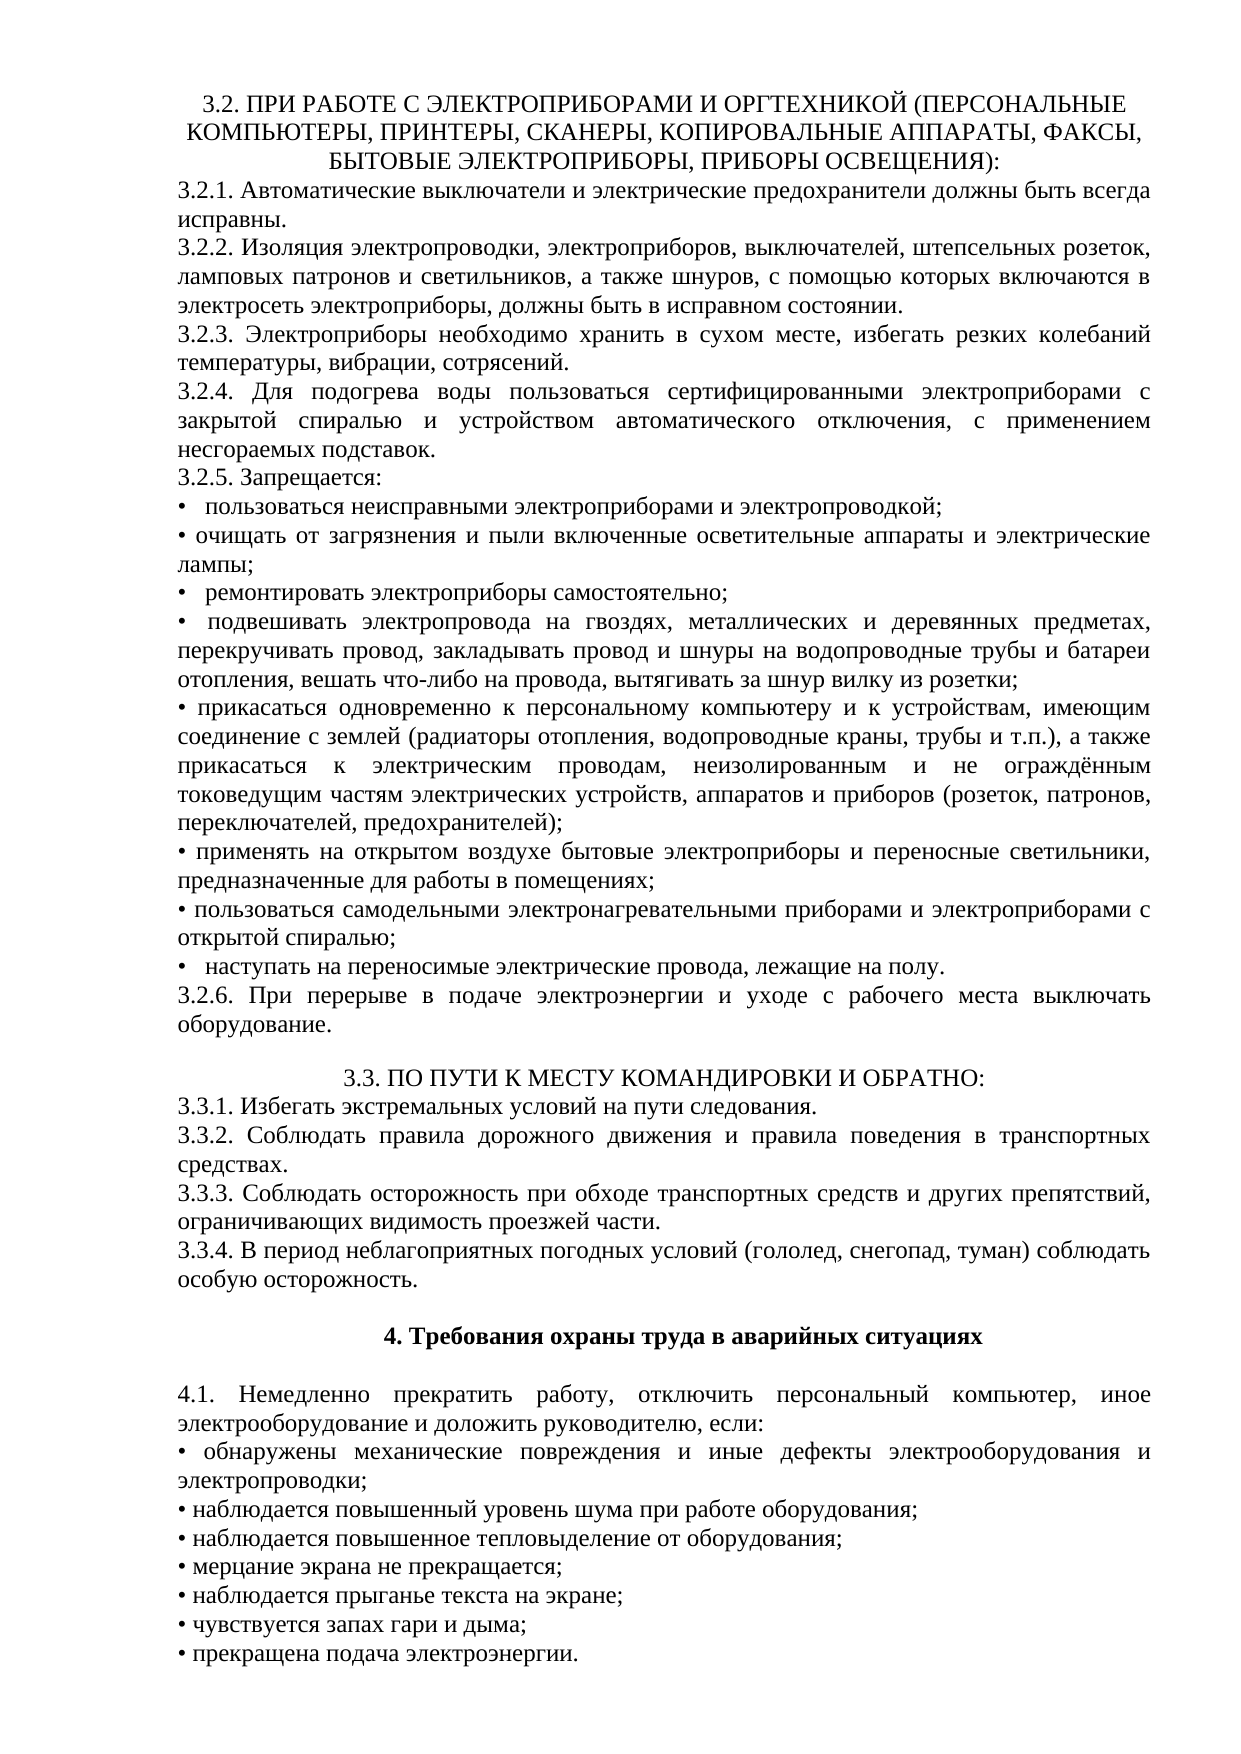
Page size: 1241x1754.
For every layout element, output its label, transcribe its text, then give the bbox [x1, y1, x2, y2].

text 4.1. Немедленно прекратить работу, отключить персональный компьютер, иное электрооборудование и доложить руководителю, если: [177, 1379, 1152, 1436]
text • чувствуется запах гари и дыма; [177, 1609, 1152, 1638]
text 3.2.5. Запрещается: [177, 462, 1152, 491]
text 4. Требования охраны труда в аварийных ситуациях [215, 1321, 1152, 1350]
text • мерцание экрана не прекращается; [177, 1551, 1152, 1580]
text • пользоваться самодельными электронагревательными приборами и электроприборами с открытой спиралью; [177, 894, 1152, 951]
text 3.2. ПРИ РАБОТЕ С ЭЛЕКТРОПРИБОРАМИ И ОРГТЕХНИКОЙ (ПЕРСОНАЛЬНЫЕ КОМПЬЮТЕРЫ, ПРИНТЕРЫ, СКАНЕРЫ, КОПИРОВАЛЬНЫЕ АППАРАТЫ, ФАКСЫ, БЫТОВЫЕ ЭЛЕКТРОПРИБОРЫ, ПРИБОРЫ ОСВЕЩЕНИЯ): [177, 89, 1152, 175]
text 3.3.4. В период неблагоприятных погодных условий (гололед, снегопад, туман) соблюдать особую осторожность. [177, 1235, 1152, 1293]
text 3.3.2. Соблюдать правила дорожного движения и правила поведения в транспортных средствах. [177, 1120, 1152, 1178]
text 3.3. ПО ПУТИ К МЕСТУ КОМАНДИРОВКИ И ОБРАТНО: [177, 1063, 1152, 1091]
text • обнаружены механические повреждения и иные дефекты электрооборудования и электропроводки; [177, 1436, 1152, 1494]
text • наблюдается повышенное тепловыделение от оборудования; [177, 1523, 1152, 1551]
text 3.2.4. Для подогрева воды пользоваться сертифицированными электроприборами с закрытой спиралью и устройством автоматического отключения, с применением несгораемых подставок. [177, 376, 1152, 462]
text 3.2.3. Электроприборы необходимо хранить в сухом месте, избегать резких колебаний температуры, вибрации, сотрясений. [177, 319, 1152, 376]
text 3.2.1. Автоматические выключатели и электрические предохранители должны быть всегда исправны. [177, 175, 1152, 232]
text 3.3.3. Соблюдать осторожность при обходе транспортных средств и других препятствий, ограничивающих видимость проезжей части. [177, 1178, 1152, 1235]
text • наступать на переносимые электрические провода, лежащие на полу. [177, 951, 1152, 980]
text • наблюдается прыганье текста на экране; [177, 1580, 1152, 1609]
text • подвешивать электропровода на гвоздях, металлических и деревянных предметах, перекручивать провод, закладывать провод и шнуры на водопроводные трубы и батареи отопления, вешать что-либо на провода, вытягивать за шнур вилку из розетки; [177, 606, 1152, 692]
text 3.3.1. Избегать экстремальных условий на пути следования. [177, 1091, 1152, 1120]
text 3.2.6. При перерыве в подаче электроэнергии и уходе с рабочего места выключать оборудование. [177, 980, 1152, 1037]
text • применять на открытом воздухе бытовые электроприборы и переносные светильники, предназначенные для работы в помещениях; [177, 836, 1152, 894]
text • наблюдается повышенный уровень шума при работе оборудования; [177, 1494, 1152, 1523]
text • пользоваться неисправными электроприборами и электропроводкой; [177, 491, 1152, 520]
text • ремонтировать электроприборы самостоятельно; [177, 577, 1152, 606]
text • прикасаться одновременно к персональному компьютеру и к устройствам, имеющим соединение с землей (радиаторы отопления, водопроводные краны, трубы и т.п.), а также прикасаться к электрическим проводам, неизолированным и не ограждённым токоведущим частям электрических устройств, аппаратов и приборов (розеток, патронов, переключателей, предохранителей); [177, 692, 1152, 836]
text • прекращена подача электроэнергии. [177, 1638, 1152, 1666]
text 3.2.2. Изоляция электропроводки, электроприборов, выключателей, штепсельных розеток, ламповых патронов и светильников, а также шнуров, с помощью которых включаются в электросеть электроприборы, должны быть в исправном состоянии. [177, 232, 1152, 319]
text • очищать от загрязнения и пыли включенные осветительные аппараты и электрические лампы; [177, 520, 1152, 577]
